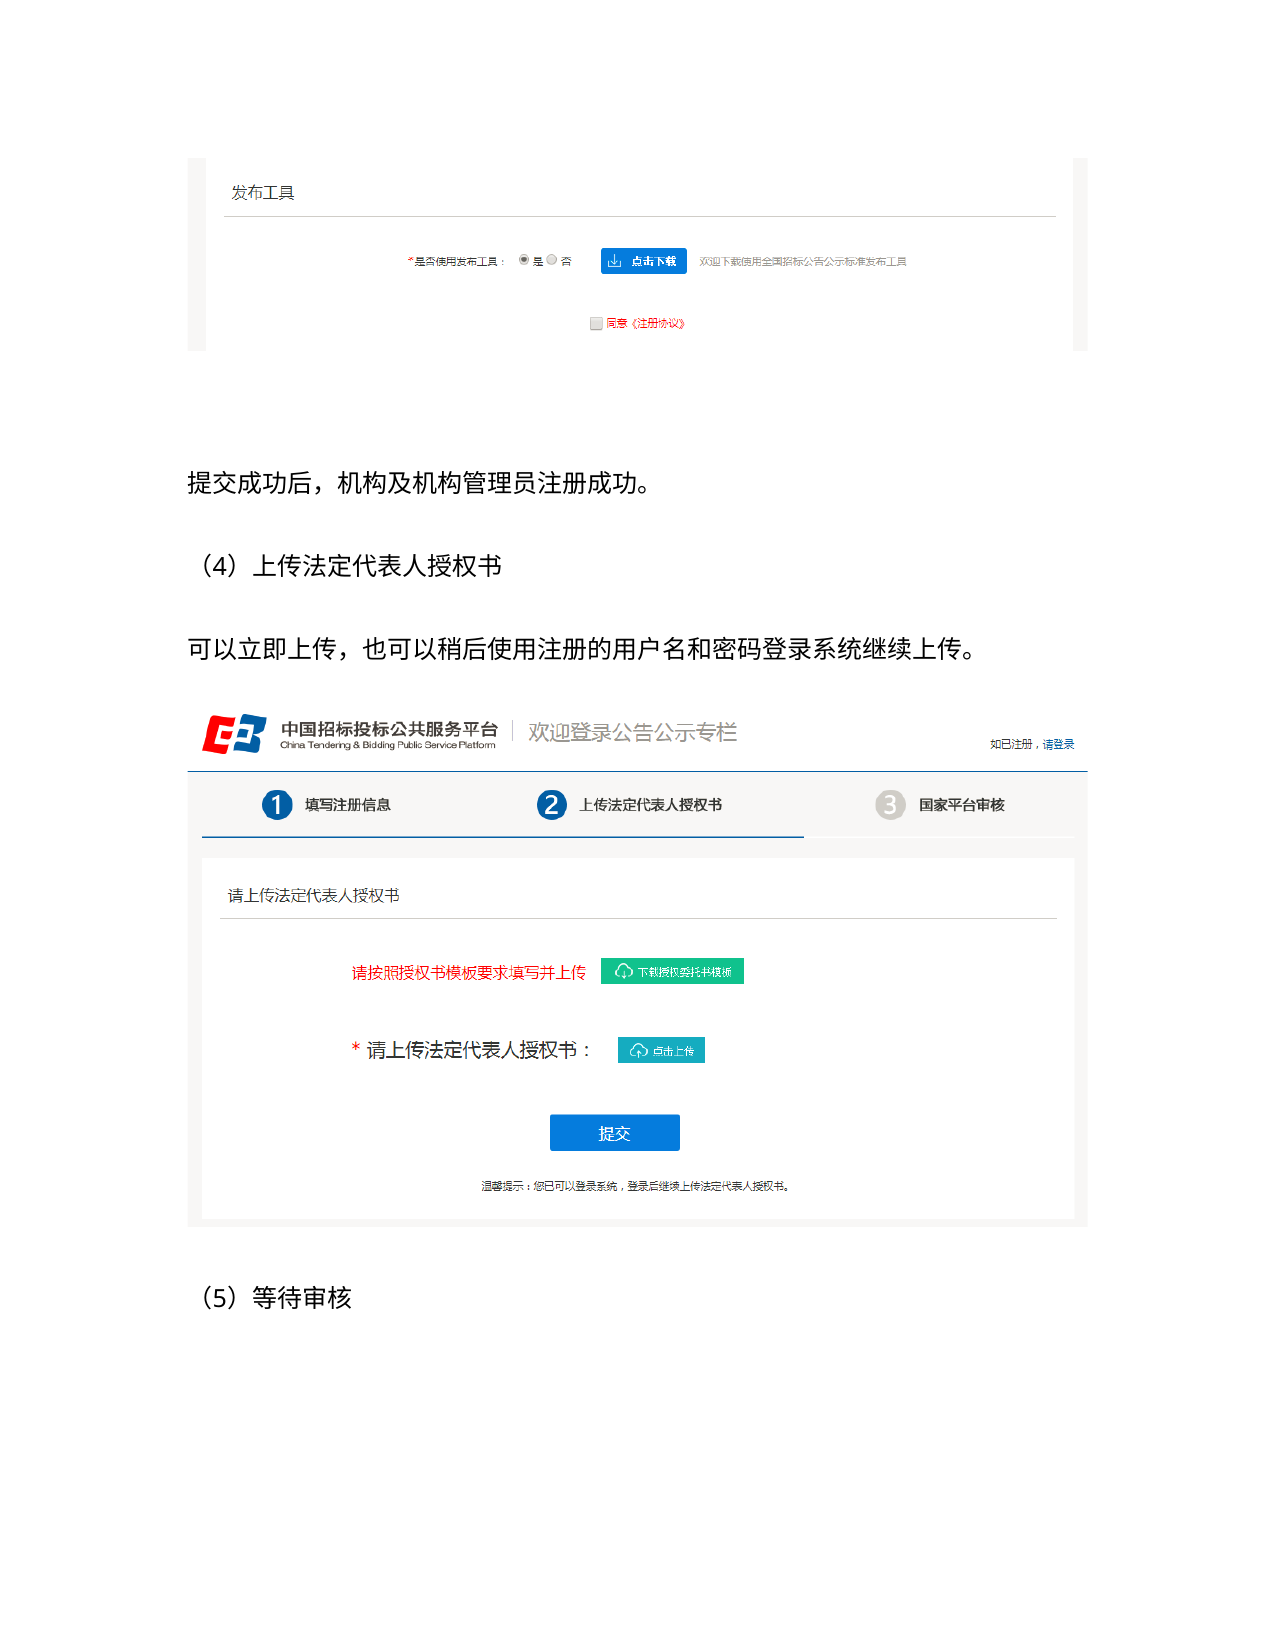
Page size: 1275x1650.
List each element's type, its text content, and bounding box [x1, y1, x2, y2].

picture [187, 158, 1088, 351]
text （4）上传法定代表人授权书 [187, 532, 1087, 597]
text （5）等待审核 [187, 1264, 1087, 1329]
text 可以立即上传，也可以稍后使用注册的用户名和密码登录系统继续上传。 [187, 615, 1087, 680]
picture [187, 698, 1088, 1227]
text 提交成功后，机构及机构管理员注册成功。 [187, 449, 1087, 514]
